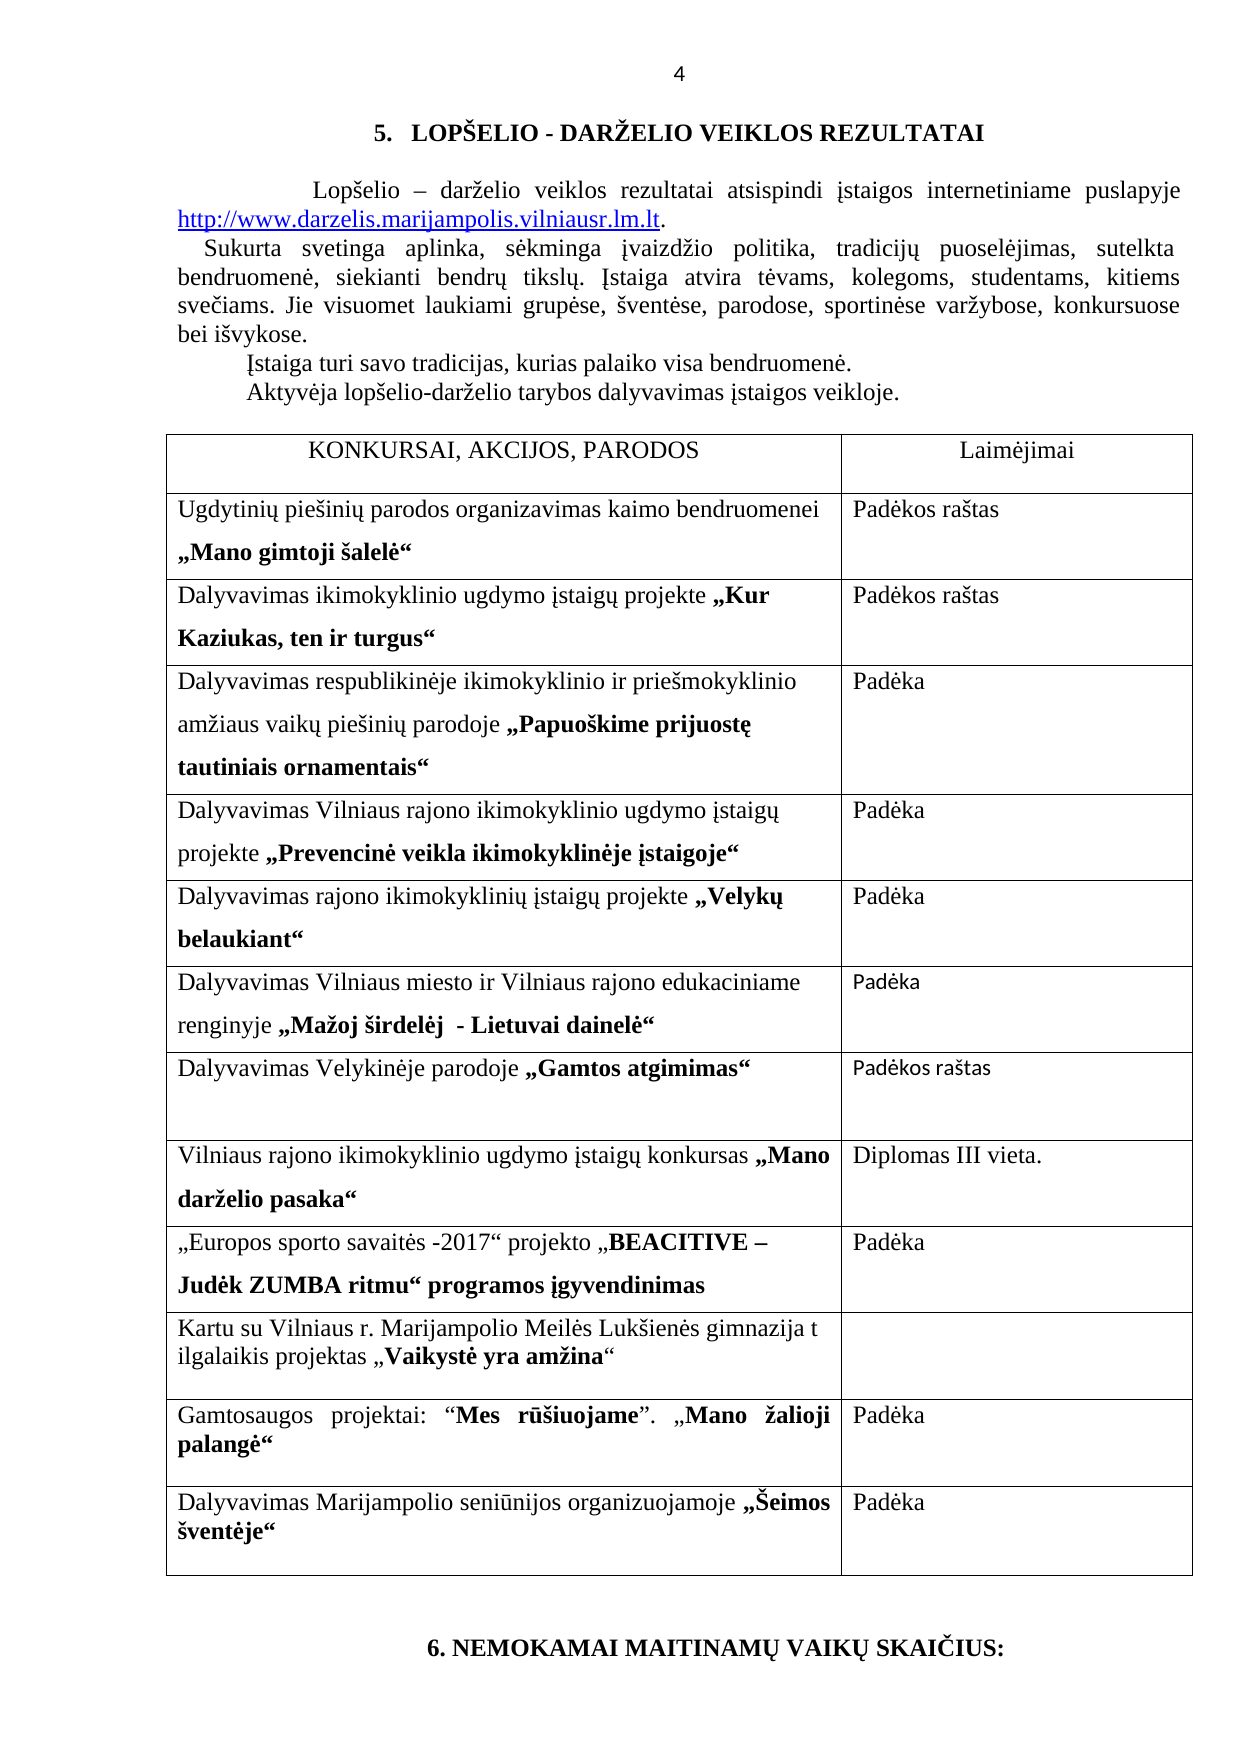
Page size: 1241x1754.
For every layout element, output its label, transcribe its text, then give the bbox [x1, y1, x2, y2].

table_cell Padėka [842, 1227, 1192, 1312]
table_cell Padėka [842, 795, 1192, 880]
table_cell „Europos sporto savaitės -2017“ projekto „BEACITIVE – Judėk ZUMBA ritmu“ programos įgyvendinimas [167, 1227, 841, 1312]
table_cell Padėka [842, 1487, 1192, 1574]
table_cell Padėkos raštas [842, 494, 1192, 579]
text Sukurta svetinga aplinka, sėkminga įvaizdžio politika, tradicijų puoselėjimas, sutelkta bendruomenė, siekianti bendrų tikslų. Įstaiga atvira tėvams, kolegoms, studentams, kitiems svečiams. Jie visuomet laukiami grupėse, šventėse, parodose, sportinėse varžybose, konkursuose bei išvykose. [177, 233, 1181, 348]
table_cell Dalyvavimas Marijampolio seniūnijos organizuojamoje „Šeimos šventėje“ [167, 1487, 841, 1574]
table_cell [842, 1313, 1192, 1399]
table_cell Dalyvavimas Velykinėje parodoje „Gamtos atgimimas“ [167, 1053, 841, 1139]
table_cell Padėka [842, 666, 1192, 794]
text Lopšelio – darželio veiklos rezultatai atsispindi įstaigos internetiniame puslapyje http://www.darzelis.marijampolis.vilniausr.lm.lt. [177, 176, 1181, 233]
table_cell Dalyvavimas Vilniaus miesto ir Vilniaus rajono edukaciniame renginyje „Mažoj širdelėj - Lietuvai dainelė“ [167, 967, 841, 1052]
text Įstaiga turi savo tradicijas, kurias palaiko visa bendruomenė. [177, 348, 1181, 377]
table_header Laimėjimai [842, 435, 1192, 493]
table_cell Padėka [842, 1400, 1192, 1486]
table_cell Vilniaus rajono ikimokyklinio ugdymo įstaigų konkursas „Mano darželio pasaka“ [167, 1141, 841, 1226]
text Aktyvėja lopšelio-darželio tarybos dalyvavimas įstaigos veikloje. [177, 377, 1181, 406]
table_cell Padėkos raštas [842, 1053, 1192, 1139]
table_header KONKURSAI, AKCIJOS, PARODOS [167, 435, 841, 493]
table_cell Dalyvavimas ikimokyklinio ugdymo įstaigų projekte „Kur Kaziukas, ten ir turgus“ [167, 580, 841, 665]
table_cell Diplomas III vieta. [842, 1141, 1192, 1226]
table_cell Padėka [842, 967, 1192, 1052]
table_cell Dalyvavimas rajono ikimokyklinių įstaigų projekte „Velykų belaukiant“ [167, 881, 841, 966]
text 6. NEMOKAMAI MAITINAMŲ VAIKŲ SKAIČIUS: [177, 1633, 1181, 1662]
table_cell Ugdytinių piešinių parodos organizavimas kaimo bendruomenei „Mano gimtoji šalelė“ [167, 494, 841, 579]
list LOPŠELIO - DARŽELIO VEIKLOS REZULTATAI [177, 118, 1181, 147]
table_cell Padėka [842, 881, 1192, 966]
table_cell Dalyvavimas Vilniaus rajono ikimokyklinio ugdymo įstaigų projekte „Prevencinė veikla ikimokyklinėje įstaigoje“ [167, 795, 841, 880]
table_cell Kartu su Vilniaus r. Marijampolio Meilės Lukšienės gimnazija t ilgalaikis projektas „Vaikystė yra amžina“ [167, 1313, 841, 1399]
table_cell Dalyvavimas respublikinėje ikimokyklinio ir priešmokyklinio amžiaus vaikų piešinių parodoje „Papuoškime prijuostę tautiniais ornamentais“ [167, 666, 841, 794]
table_cell Gamtosaugos projektai: “Mes rūšiuojame”. „Mano žalioji palangė“ [167, 1400, 841, 1486]
table_cell Padėkos raštas [842, 580, 1192, 665]
